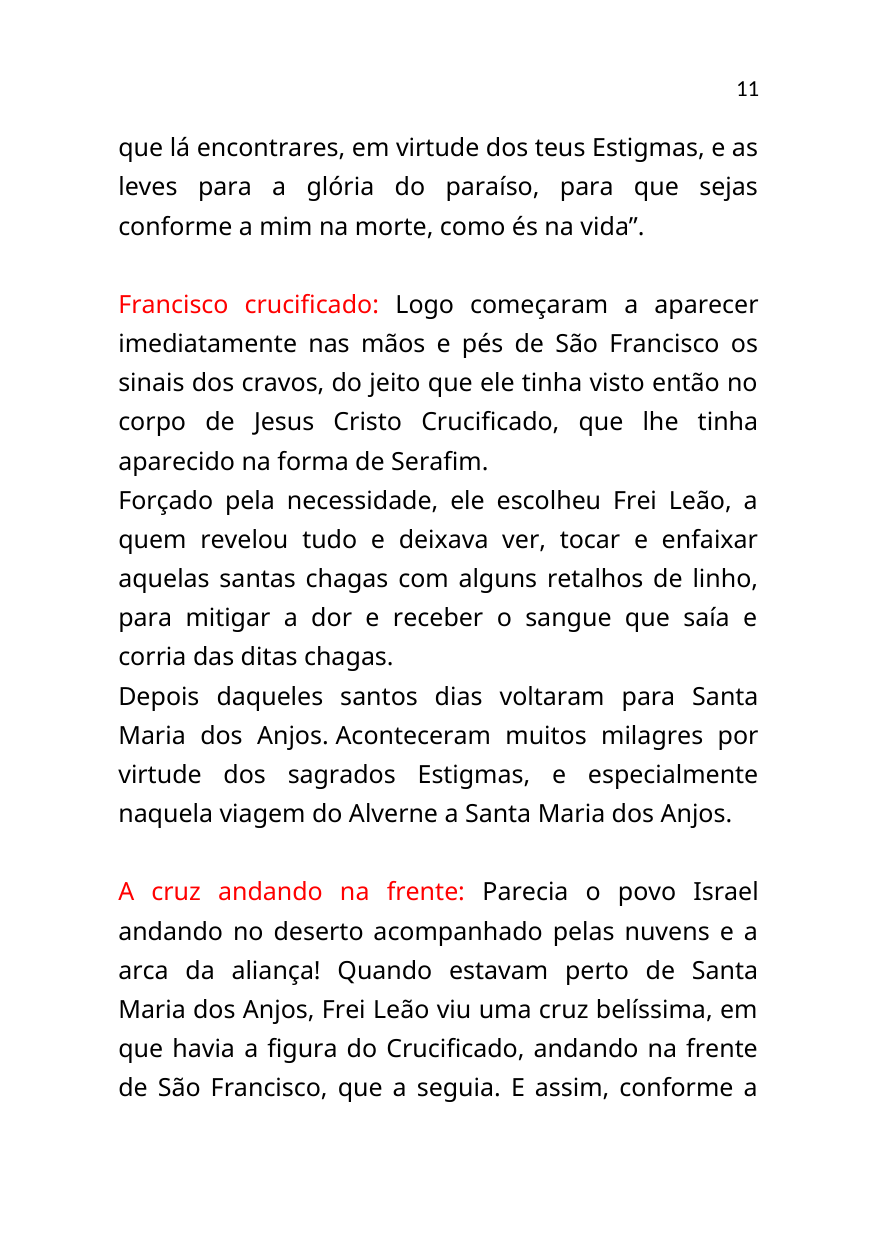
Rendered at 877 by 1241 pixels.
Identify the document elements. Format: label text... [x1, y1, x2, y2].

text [118, 835, 759, 1104]
text Depois daqueles santos dias voltaram para Santa Maria dos Anjos. Aconteceram muitos milagres por virtude dos sagrados Estigmas, e especialmente naquela viagem do Alverne a Santa Maria dos Anjos. [118, 639, 759, 791]
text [118, 130, 759, 203]
text Forçado pela necessidade, ele escolheu Frei Leão, a quem revelou tudo e deixava ver, tocar e enfaixar aquelas santas chagas com alguns retalhos de linho, para mitigar a dor e receber o sangue que saía e corria das ditas chagas. [118, 443, 759, 634]
text Francisco crucificado: Logo começaram a aparecer imediatamente nas mãos e pés de São Francisco os sinais dos cravos, do jeito que ele tinha visto então no corpo de Jesus Cristo Crucificado, que lhe tinha aparecido na forma de Serafim. [118, 247, 759, 438]
